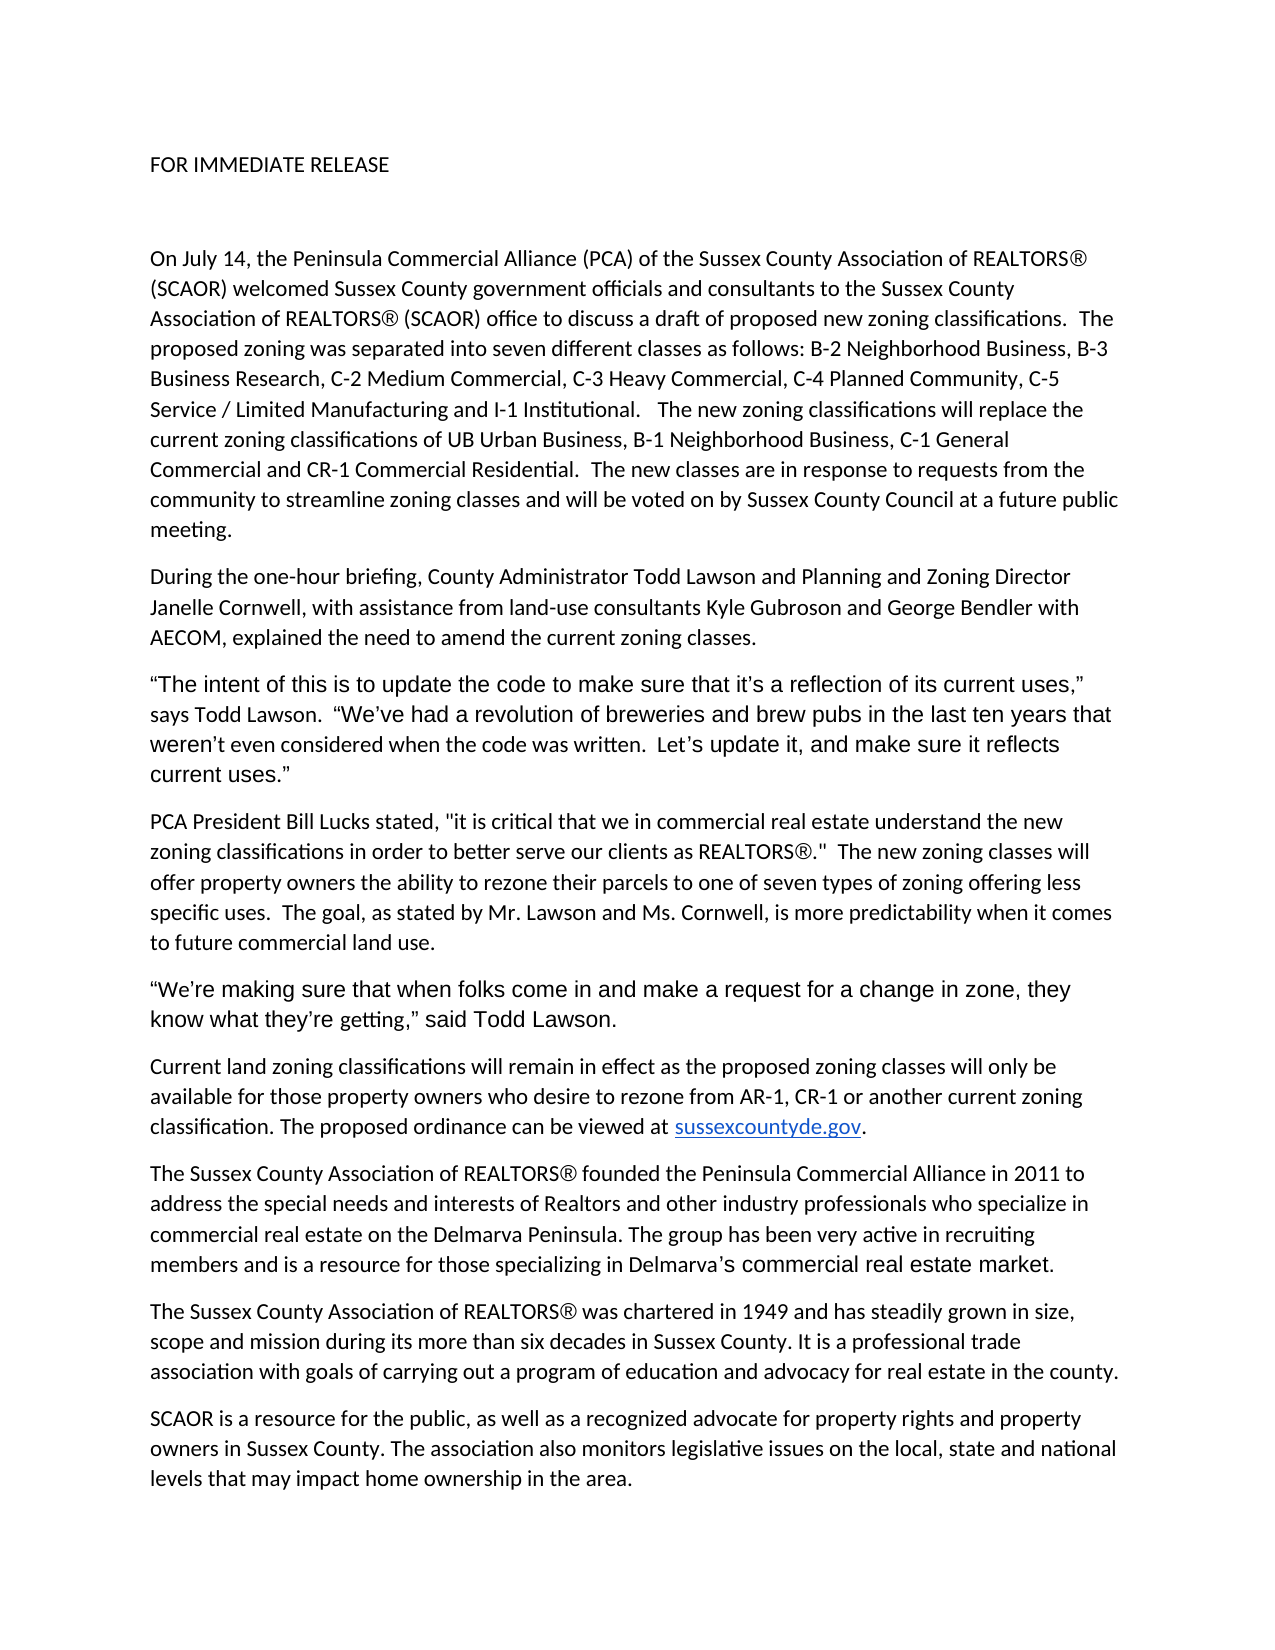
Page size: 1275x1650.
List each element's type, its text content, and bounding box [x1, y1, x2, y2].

text “The intent of this is to update the code to make sure that it’s a reflection of its current uses,” says Todd Lawson. “We’ve had a revolution of breweries and brew pubs in the last ten years that weren’t even considered when the code was written. Let’s update it, and make sure it reflects current uses.” [150, 670, 1125, 788]
text The Sussex County Association of REALTORS® founded the Peninsula Commercial Alliance in 2011 to address the special needs and interests of Realtors and other industry professionals who specialize in commercial real estate on the Delmarva Peninsula. The group has been very active in recruiting members and is a resource for those specializing in Delmarva’s commercial real estate market. [150, 1159, 1125, 1278]
text During the one-hour briefing, County Administrator Todd Lawson and Planning and Zoning Director Janelle Cornwell, with assistance from land-use consultants Kyle Gubroson and George Bendler with AECOM, explained the need to amend the current zoning classes. [150, 562, 1125, 651]
text “We’re making sure that when folks come in and make a request for a change in zone, they know what they’re getting,” said Todd Lawson. [150, 975, 1125, 1033]
text SCAOR is a resource for the public, as well as a recognized advocate for property rights and property owners in Sussex County. The association also monitors legislative issues on the local, state and national levels that may impact home ownership in the area. [150, 1404, 1125, 1493]
text PCA President Bill Lucks stated, "it is critical that we in commercial real estate understand the new zoning classifications in order to better serve our clients as REALTORS®." The new zoning classes will offer property owners the ability to rezone their parcels to one of seven types of zoning offering less specific uses. The goal, as stated by Mr. Lawson and Ms. Cornwell, is more predictability when it comes to future commercial land use. [150, 807, 1125, 956]
text The Sussex County Association of REALTORS® was chartered in 1949 and has steadily grown in size, scope and mission during its more than six decades in Sussex County. It is a professional trade association with goals of carrying out a program of education and advocacy for real estate in the county. [150, 1297, 1125, 1385]
text FOR IMMEDIATE RELEASE [150, 150, 1125, 178]
text Current land zoning classifications will remain in effect as the proposed zoning classes will only be available for those property owners who desire to rezone from AR-1, CR-1 or another current zoning classification. The proposed ordinance can be viewed at sussexcountyde.gov. [150, 1052, 1125, 1141]
text On July 14, the Peninsula Commercial Alliance (PCA) of the Sussex County Association of REALTORS® (SCAOR) welcomed Sussex County government officials and consultants to the Sussex County Association of REALTORS® (SCAOR) office to discuss a draft of proposed new zoning classifications. The proposed zoning was separated into seven different classes as follows: B-2 Neighborhood Business, B-3 Business Research, C-2 Medium Commercial, C-3 Heavy Commercial, C-4 Planned Community, C-5 Service / Limited Manufacturing and I-1 Institutional. The new zoning classifications will replace the current zoning classifications of UB Urban Business, B-1 Neighborhood Business, C-1 General Commercial and CR-1 Commercial Residential. The new classes are in response to requests from the community to streamline zoning classes and will be voted on by Sussex County Council at a future public meeting. [150, 244, 1125, 544]
